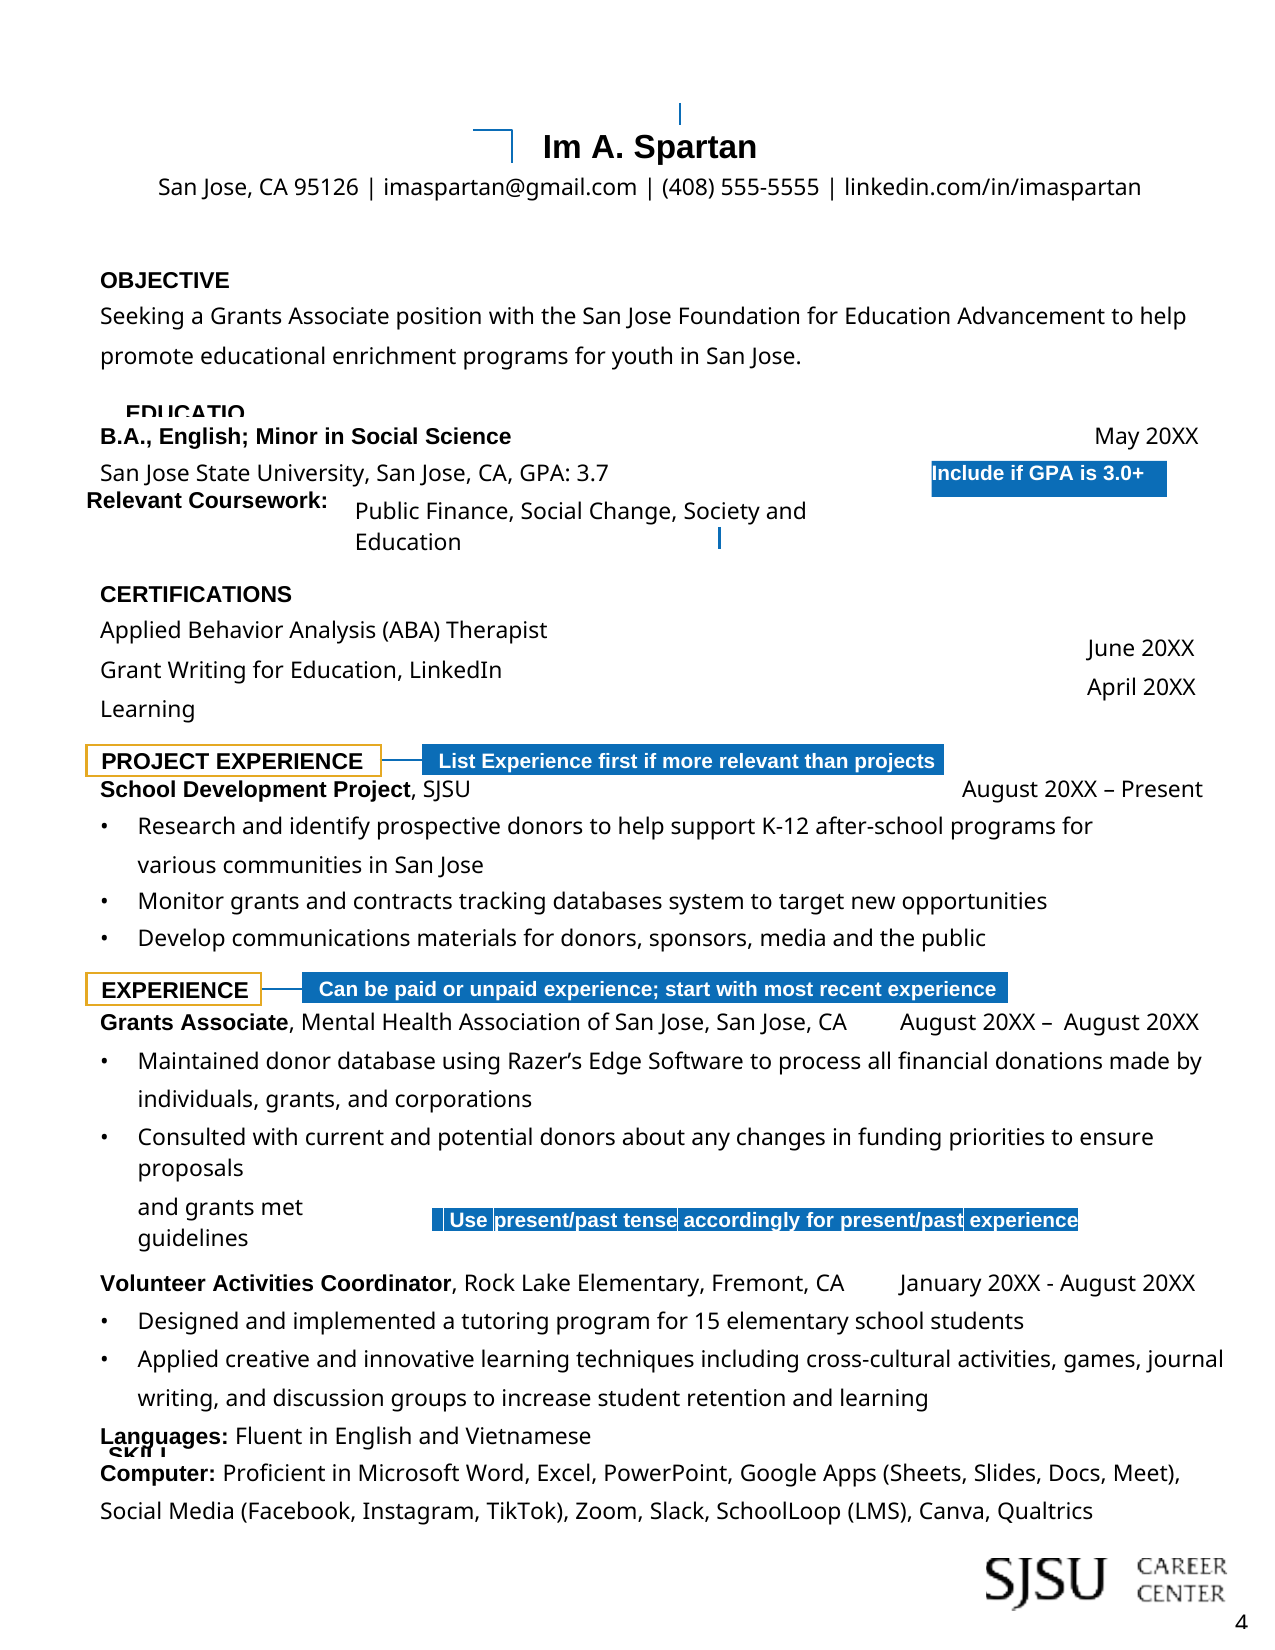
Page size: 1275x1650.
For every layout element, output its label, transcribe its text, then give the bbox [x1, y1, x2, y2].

text Im A. Spartan [76, 130, 1224, 166]
list Consulted with current and potential donors about any changes in funding priorities to ensure proposals [100, 1121, 1239, 1183]
table_header EXPERIENCE [88, 974, 260, 1003]
text Public Finance, Social Change, Society and Education [354, 495, 912, 557]
table_cell [262, 990, 302, 1003]
text Grants Associate, Mental Health Association of San Jose, San Jose, CA August 20XX – August 20XX [100, 1006, 1239, 1037]
subtitle B.A., English; Minor in Social Science [100, 425, 912, 449]
text San Jose State University, San Jose, CA, GPA: 3.7 [100, 456, 912, 488]
text June 20XX April 20XX [1087, 631, 1202, 702]
subtitle CERTIFICATIONS [100, 581, 575, 607]
list Maintained donor database using Razer’s Edge Software to process all financial donations made by [100, 1044, 1239, 1076]
table_header [262, 972, 302, 987]
text Applied Behavior Analysis (ABA) Therapist Grant Writing for Education, LinkedIn Learning [100, 614, 571, 724]
text and grants met guidelines [137, 1191, 400, 1253]
text Computer: Proficient in Microsoft Word, Excel, PowerPoint, Google Apps (Sheets, Slides, Docs, Meet), [100, 1457, 1239, 1488]
text May 20XX [1094, 425, 1239, 449]
table_cell [382, 761, 422, 775]
text individuals, grants, and corporations [137, 1083, 1239, 1114]
picture [986, 1558, 1228, 1611]
text Seeking a Grants Associate position with the San Jose Foundation for Education Advancement to help promote educational enrichment programs for youth in San Jose. [100, 300, 1202, 371]
list Develop communications materials for donors, sponsors, media and the public [100, 921, 1239, 953]
list Monitor grants and contracts tracking databases system to target new opportunities [100, 888, 1239, 914]
table_header List Experience first if more relevant than projects [422, 744, 944, 775]
text School Development Project, SJSU August 20XX – Present [100, 777, 1239, 803]
text Use present/past tense accordingly for present/past experience [432, 1207, 1239, 1231]
text San Jose, CA 95126 | imaspartan@gmail.com | (408) 555-5555 | linkedin.com/in/imaspartan [75, 171, 1224, 202]
table_header [382, 744, 422, 759]
list Research and identify prospective donors to help support K-12 after-school programs for various communities in San Jose [100, 809, 1114, 880]
text Volunteer Activities Coordinator, Rock Lake Elementary, Fremont, CA January 20XX - August 20XX [100, 1267, 1239, 1298]
text Languages: Fluent in English and Vietnamese [100, 1425, 1239, 1450]
list Designed and implemented a tutoring program for 15 elementary school students [100, 1305, 1239, 1336]
table_header PROJECT EXPERIENCE [88, 746, 380, 775]
text writing, and discussion groups to increase student retention and learning [137, 1382, 1239, 1413]
table_header Can be paid or unpaid experience; start with most recent experience [302, 972, 1008, 1003]
list Applied creative and innovative learning techniques including cross-cultural activities, games, journal [100, 1343, 1239, 1375]
subtitle OBJECTIVE [100, 267, 1239, 293]
text Social Media (Facebook, Instagram, TikTok), Zoom, Slack, SchoolLoop (LMS), Canva, Qualtrics [100, 1495, 1239, 1526]
